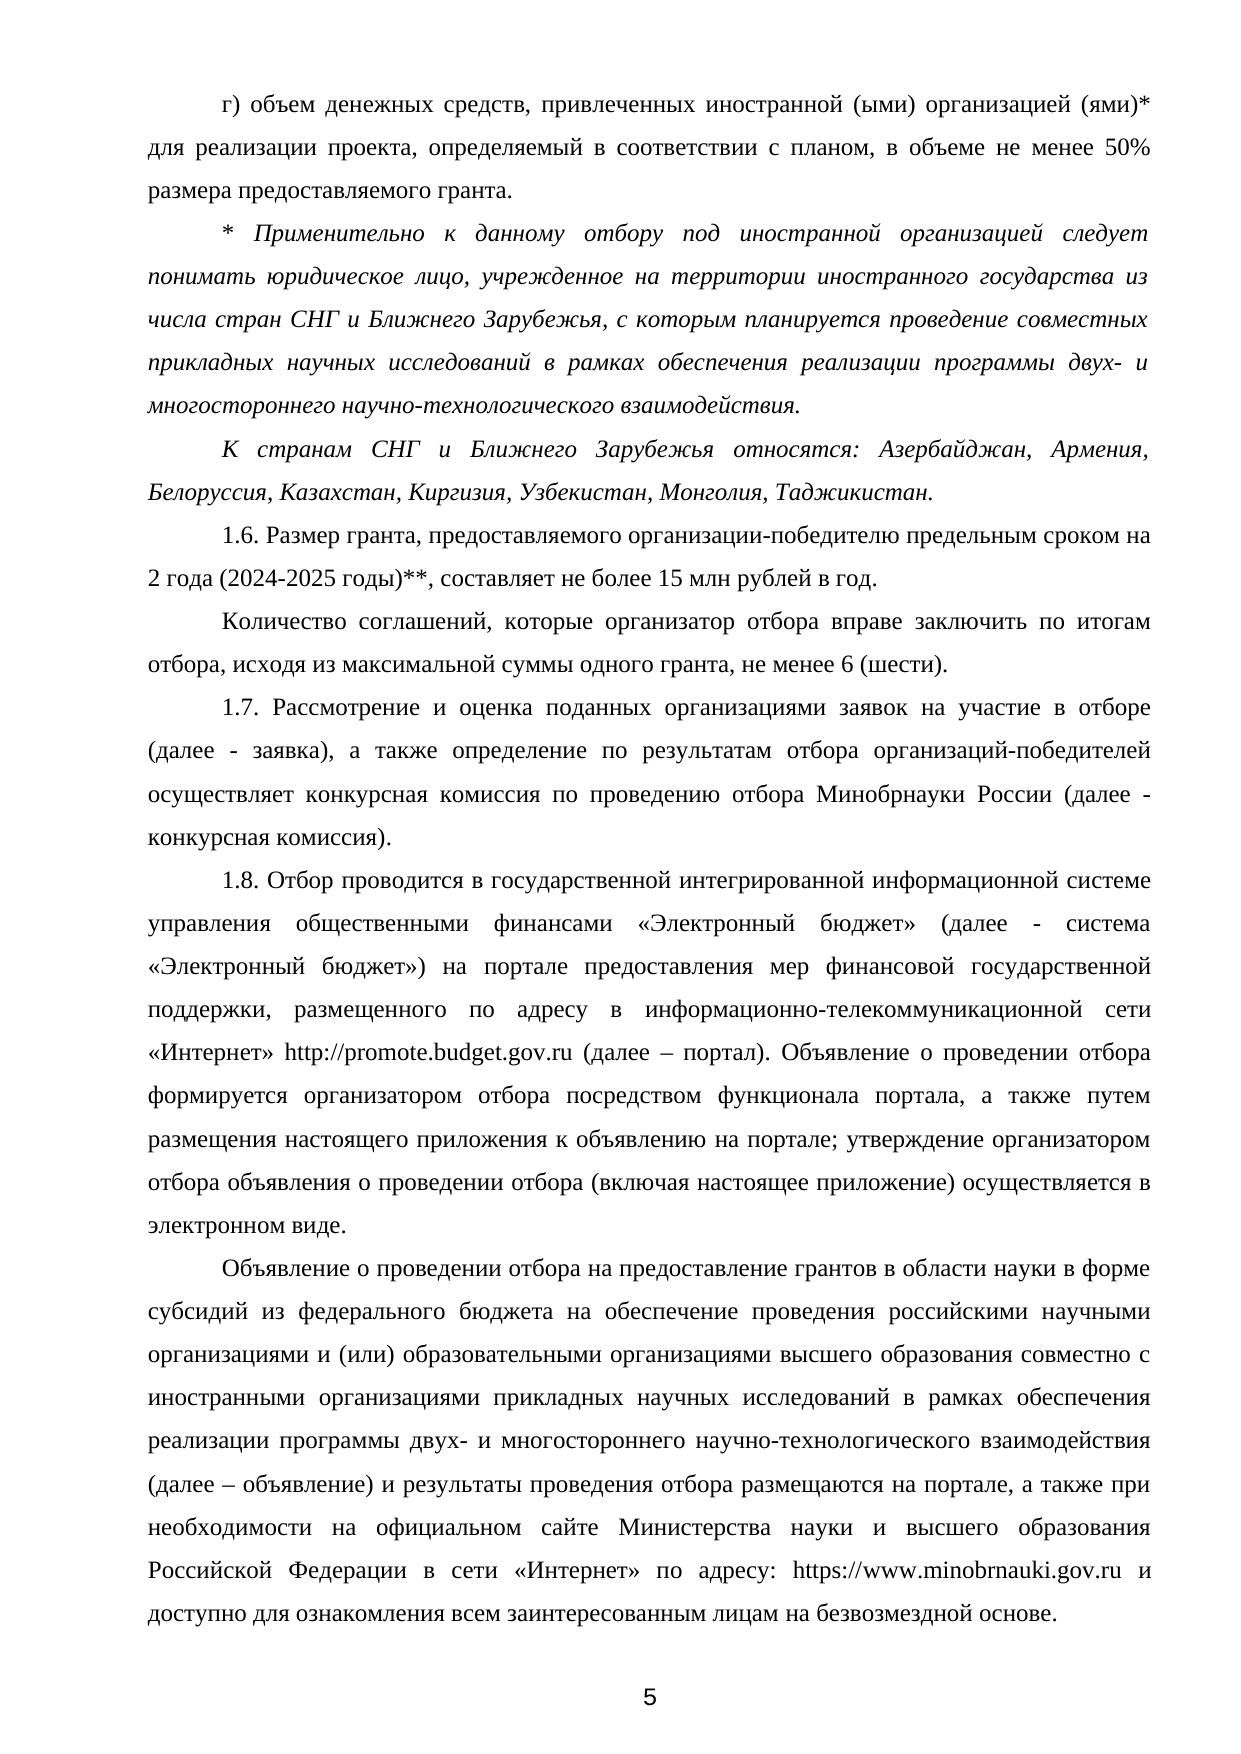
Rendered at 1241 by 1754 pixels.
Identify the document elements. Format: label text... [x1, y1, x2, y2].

subtitle г) объем денежных средств, привлеченных иностранной (ыми) организацией (ями)* для реализации проекта, определяемый в соответствии с планом, в объеме не менее 50% размера предоставляемого гранта. [148, 89, 1152, 204]
subtitle * Применительно к данному отбору под иностранной организацией следует понимать юридическое лицо, учрежденное на территории иностранного государства из числа стран СНГ и Ближнего Зарубежья, с которым планируется проведение совместных прикладных научных исследований в рамках обеспечения реализации программы двух- и многостороннего научно-технологического взаимодействия. [148, 218, 1152, 419]
subtitle 1.8. Отбор проводится в государственной интегрированной информационной системе управления общественными финансами «Электронный бюджет» (далее - система «Электронный бюджет») на портале предоставления мер финансовой государственной поддержки, размещенного по адресу в информационно-телекоммуникационной сети «Интернет» http://promote.budget.gov.ru (далее – портал). Объявление о проведении отбора формируется организатором отбора посредством функционала портала, а также путем размещения настоящего приложения к объявлению на портале; утверждение организатором отбора объявления о проведении отбора (включая настоящее приложение) осуществляется в электронном виде. [148, 865, 1152, 1239]
subtitle К странам СНГ и Ближнего Зарубежья относятся: Азербайджан, Армения, Белоруссия, Казахстан, Киргизия, Узбекистан, Монголия, Таджикистан. [148, 434, 1152, 506]
subtitle 1.7. Рассмотрение и оценка поданных организациями заявок на участие в отборе (далее - заявка), а также определение по результатам отбора организаций-победителей осуществляет конкурсная комиссия по проведению отбора Минобрнауки России (далее - конкурсная комиссия). [148, 692, 1152, 851]
subtitle Объявление о проведении отбора на предоставление грантов в области науки в форме субсидий из федерального бюджета на обеспечение проведения российскими научными организациями и (или) образовательными организациями высшего образования совместно с иностранными организациями прикладных научных исследований в рамках обеспечения реализации программы двух- и многостороннего научно-технологического взаимодействия (далее – объявление) и результаты проведения отбора размещаются на портале, а также при необходимости на официальном сайте Министерства науки и высшего образования Российской Федерации в сети «Интернет» по адресу: https://www.minobrnauki.gov.ru и доступно для ознакомления всем заинтересованным лицам на безвозмездной основе. [148, 1253, 1152, 1627]
subtitle Количество соглашений, которые организатор отбора вправе заключить по итогам отбора, исходя из максимальной суммы одного гранта, не менее 6 (шести). [148, 606, 1152, 678]
subtitle 1.6. Размер гранта, предоставляемого организации-победителю предельным сроком на 2 года (2024-2025 годы)**, составляет не более 15 млн рублей в год. [148, 520, 1152, 592]
